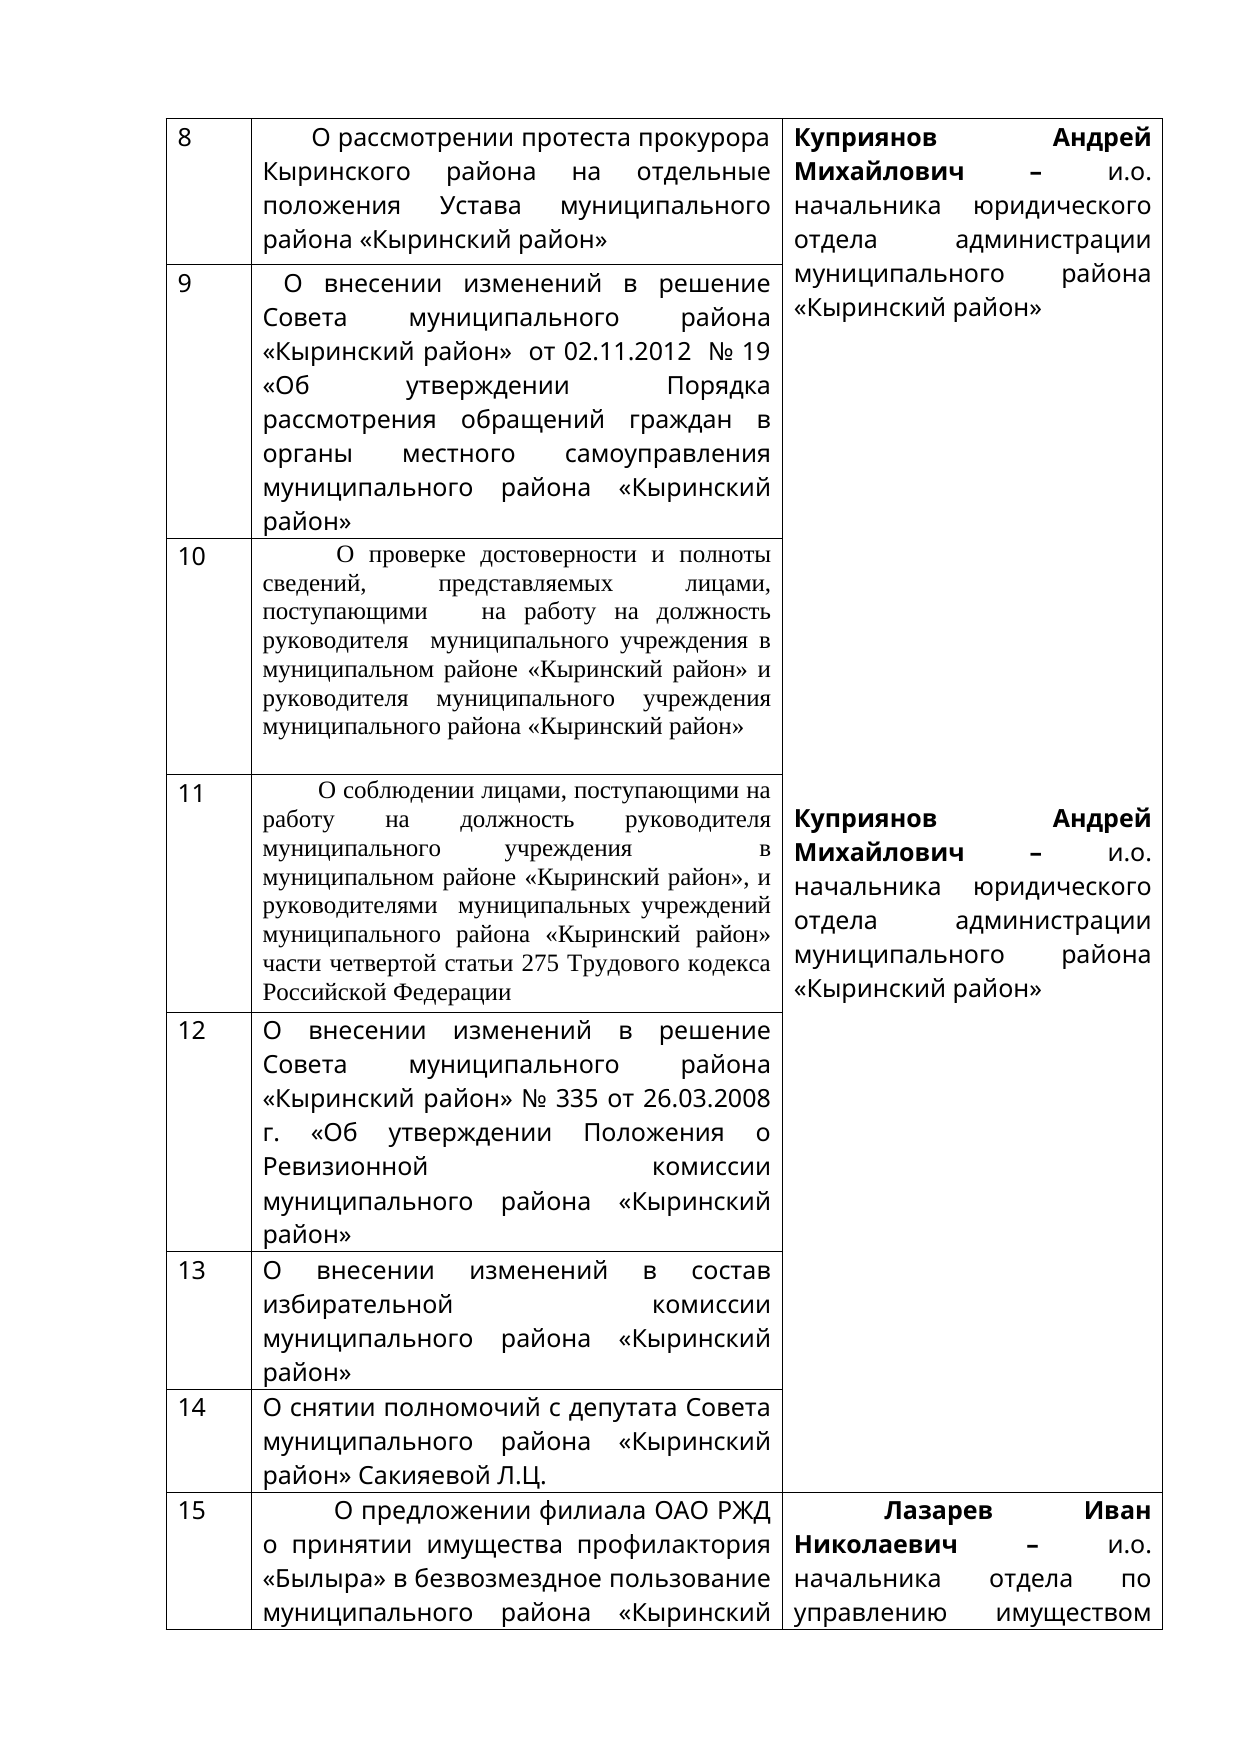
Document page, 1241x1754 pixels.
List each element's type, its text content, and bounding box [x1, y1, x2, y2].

table_cell О проверке достоверности и полноты сведений, представляемых лицами, поступающими на работу на должность руководителя муниципального учреждения в муниципальном районе «Кыринский район» и руководителя муниципального учреждения муниципального района «Кыринский район» [252, 539, 782, 774]
table_cell 14 [167, 1390, 251, 1492]
table_cell О внесении изменений в состав избирательной комиссии муниципального района «Кыринский район» [252, 1252, 782, 1388]
table_cell 13 [167, 1252, 251, 1388]
table_cell 12 [167, 1013, 251, 1251]
table_cell О снятии полномочий с депутата Совета муниципального района «Кыринский район» Сакияевой Л.Ц. [252, 1390, 782, 1492]
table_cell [783, 1493, 1162, 1629]
table_cell Куприянов Андрей Михайлович – и.о. начальника юридического отдела администрации муниципального района «Кыринский район» Куприянов Андрей Михайлович – и.о. начальника юридического отдела администрации муниципального района «Кыринский район» [783, 119, 1162, 1492]
table_cell О рассмотрении протеста прокурора Кыринского района на отдельные положения Устава муниципального района «Кыринский район» [252, 119, 782, 264]
table_cell О соблюдении лицами, поступающими на работу на должность руководителя муниципального учреждения в муниципальном районе «Кыринский район», и руководителями муниципальных учреждений муниципального района «Кыринский район» части четвертой статьи 275 Трудового кодекса Российской Федерации [252, 775, 782, 1012]
table_cell О внесении изменений в решение Совета муниципального района «Кыринский район» № 335 от 26.03.2008 г. «Об утверждении Положения о Ревизионной комиссии муниципального района «Кыринский район» [252, 1013, 782, 1251]
table_cell 9 [167, 265, 251, 538]
table_cell 11 [167, 775, 251, 1012]
table_cell 15 [167, 1493, 251, 1629]
table_cell 8 [167, 119, 251, 264]
table_cell 10 [167, 539, 251, 774]
table_cell О внесении изменений в решение Совета муниципального района «Кыринский район» от 02.11.2012 № 19 «Об утверждении Порядка рассмотрения обращений граждан в органы местного самоуправления муниципального района «Кыринский район» [252, 265, 782, 538]
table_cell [252, 1493, 782, 1629]
